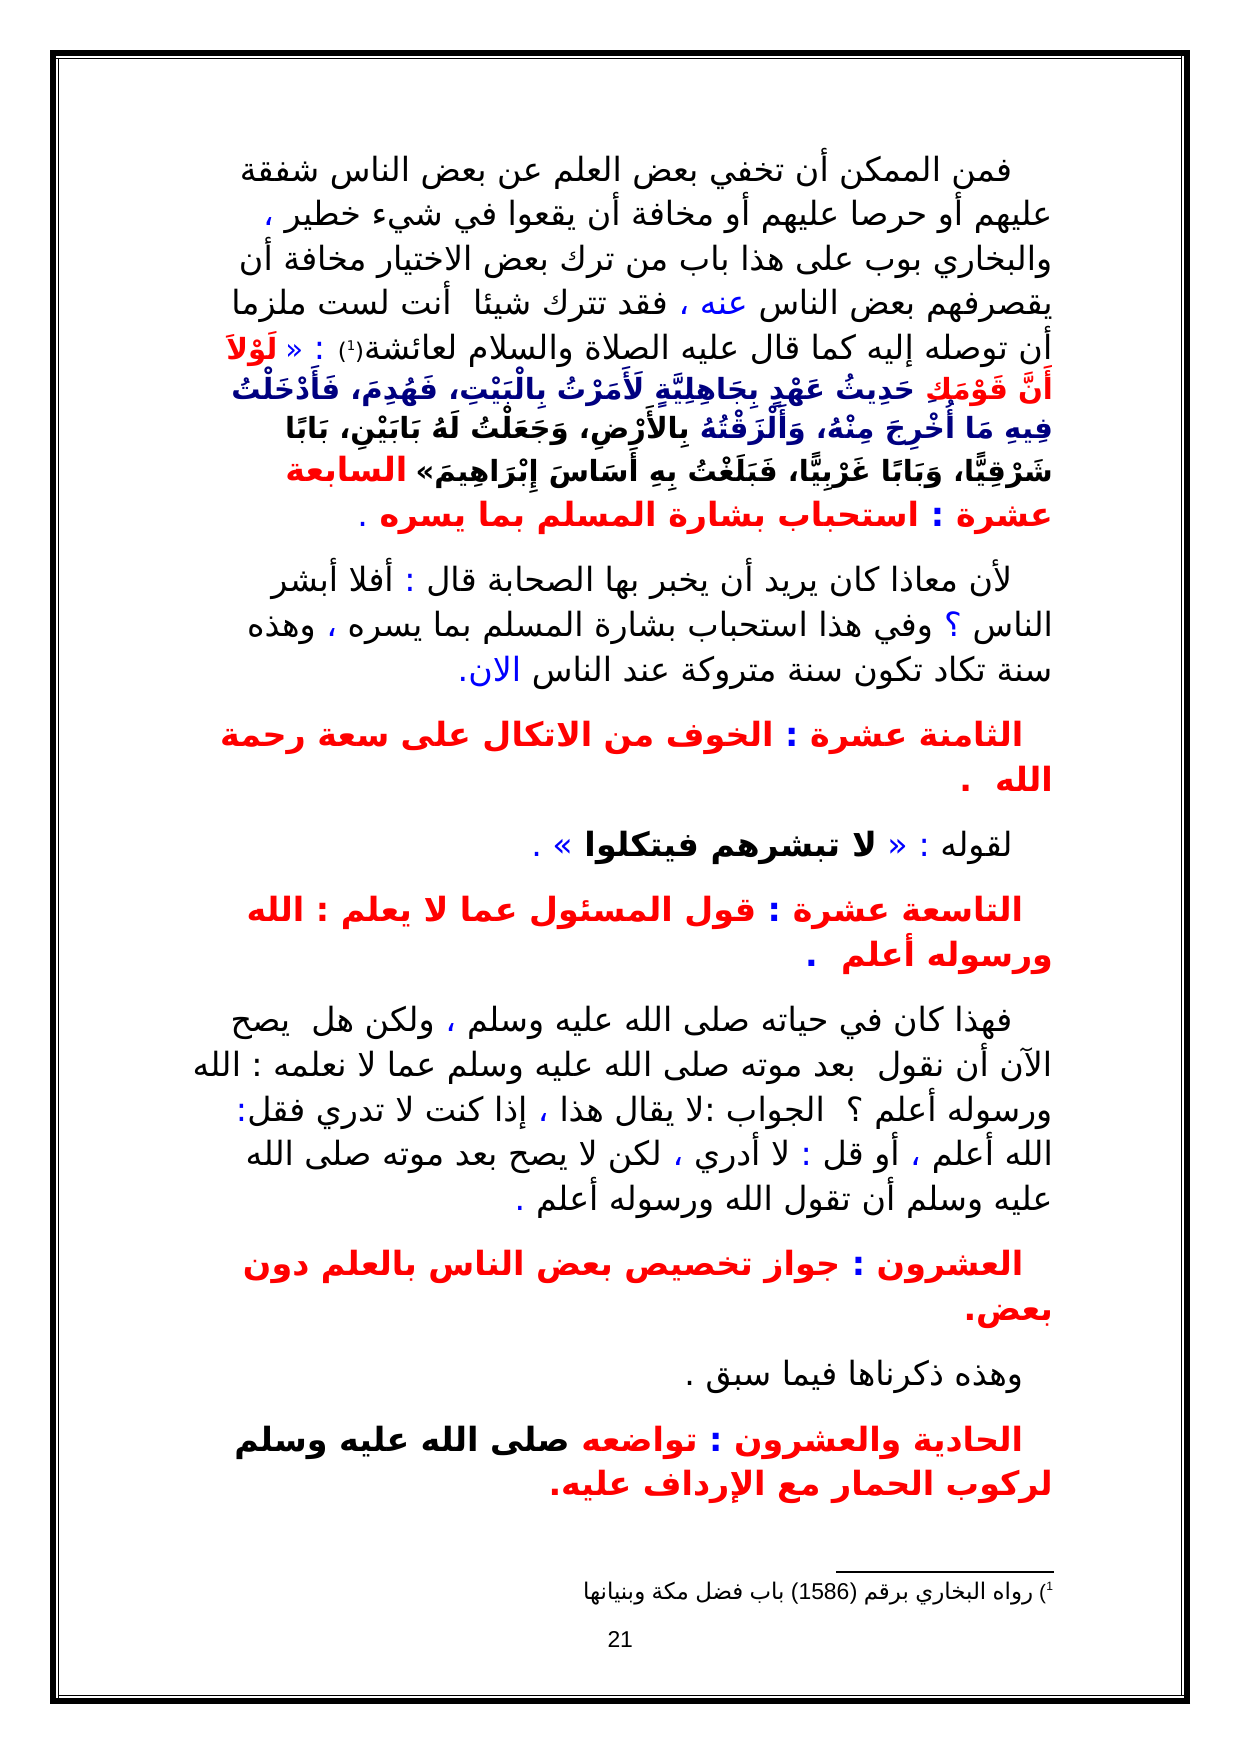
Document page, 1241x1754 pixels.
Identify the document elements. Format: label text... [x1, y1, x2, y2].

text التاسعة عشرة : قول المسئول عما لا يعلم : الله ورسوله أعلم . [187, 891, 1053, 974]
text لأن معاذا كان يريد أن يخبر بها الصحابة قال : أفلا أبشر الناس ؟ وفي هذا استحباب بشارة المسلم بما يسره ، وهذه سنة تكاد تكون سنة متروكة عند الناس الان. [187, 561, 1053, 689]
text الحادية والعشرون : تواضعه صلى الله عليه وسلم لركوب الحمار مع الإرداف عليه. [187, 1420, 1053, 1503]
text العشرون : جواز تخصيص بعض الناس بالعلم دون بعض. [187, 1244, 1053, 1328]
text لقوله : « لا تبشرهم فيتكلوا » . [187, 825, 1053, 864]
text فهذا كان في حياته صلى الله عليه وسلم ، ولكن هل يصح الآن أن نقول بعد موته صلى الله عليه وسلم عما لا نعلمه : الله ورسوله أعلم ؟ الجواب :لا يقال هذا ، إذا كنت لا تدري فقل: الله أعلم ، أو قل : لا أدري ، لكن لا يصح بعد موته صلى الله عليه وسلم أن تقول الله ورسوله أعلم . [187, 1001, 1053, 1218]
text الثامنة عشرة : الخوف من الاتكال على سعة رحمة الله . [187, 715, 1053, 799]
text وهذه ذكرناها فيما سبق . [187, 1354, 1053, 1393]
text فمن الممكن أن تخفي بعض العلم عن بعض الناس شفقة عليهم أو حرصا عليهم أو مخافة أن يقعوا في شيء خطير ، والبخاري بوب على هذا باب من ترك بعض الاختيار مخافة أن يقصرفهم بعض الناس عنه ، فقد تترك شيئا أنت لست ملزما أن توصله إليه كما قال عليه الصلاة والسلام لعائشة() : « لَوْلاَ أَنَّ قَوْمَكِ حَدِيثُ عَهْدٍ بِجَاهِلِيَّةٍ لَأَمَرْتُ بِالْبَيْتِ، فَهُدِمَ، فَأَدْخَلْتُ فِيهِ مَا أُخْرِجَ مِنْهُ، وَأَلْزَقْتُهُ بِالأَرْضِ، وَجَعَلْتُ لَهُ بَابَيْنِ، بَابًا شَرْقِيًّا، وَبَابًا غَرْبِيًّا، فَبَلَغْتُ بِهِ أَسَاسَ إِبْرَاهِيمَ» السابعة عشرة : استحباب بشارة المسلم بما يسره . [187, 150, 1053, 534]
